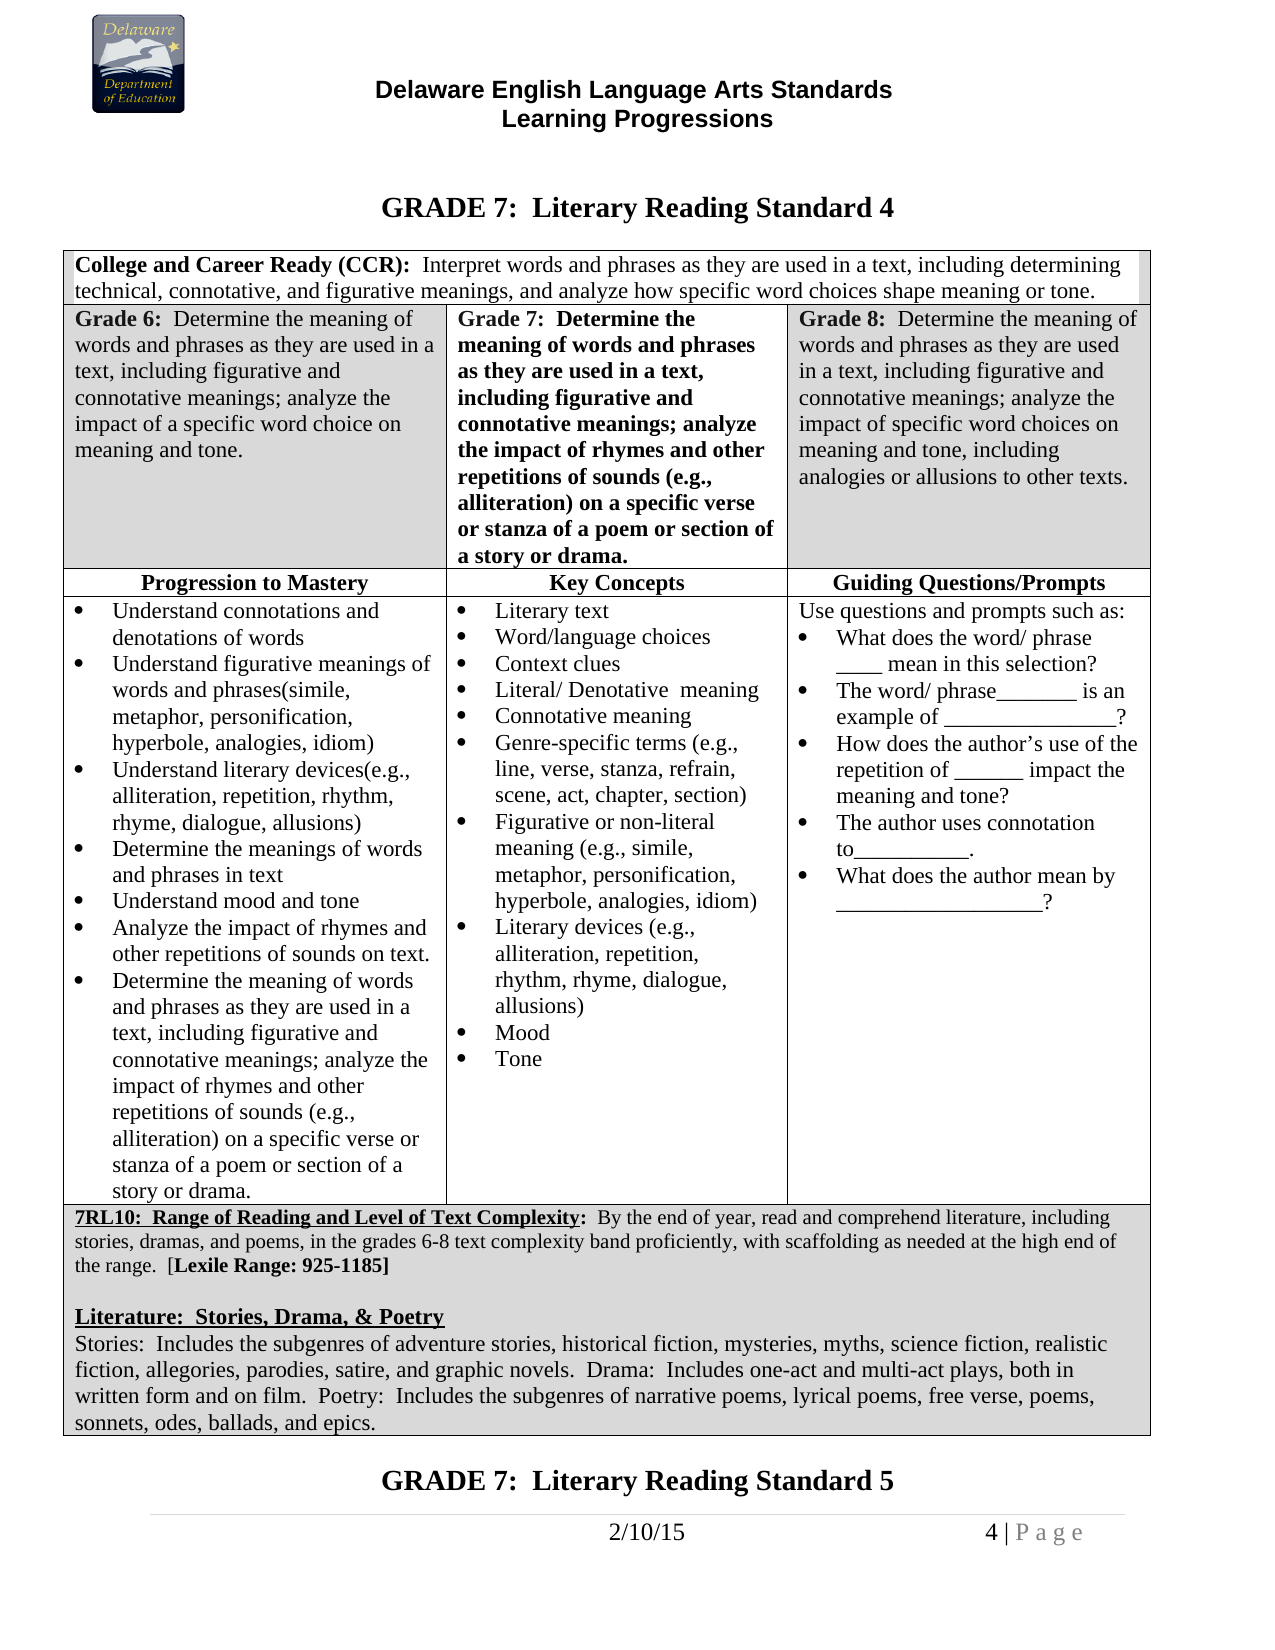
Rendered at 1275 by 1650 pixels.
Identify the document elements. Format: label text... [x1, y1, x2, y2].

table_cell Literary text Word/language choices Context clues Literal/ Denotative meaning Connotative meaning Genre-specific terms (e.g., line, verse, stanza, refrain, scene, act, chapter, section) Figurative or non-literal meaning (e.g., simile, metaphor, personification, hyperbole, analogies, idiom) Literary devices (e.g., alliteration, repetition, rhythm, rhyme, dialogue, allusions) Mood Tone [447, 597, 787, 1204]
text GRADE 7: Literary Reading Standard 5 [150, 1463, 1125, 1496]
text GRADE 7: Literary Reading Standard 4 [150, 190, 1125, 223]
table_cell Understand connotations and denotations of words Understand figurative meanings of words and phrases(simile, metaphor, personification, hyperbole, analogies, idiom) Understand literary devices(e.g., alliteration, repetition, rhythm, rhyme, dialogue, allusions) Determine the meanings of words and phrases in text Understand mood and tone Analyze the impact of rhymes and other repetitions of sounds on text. Determine the meaning of words and phrases as they are used in a text, including figurative and connotative meanings; analyze the impact of rhymes and other repetitions of sounds (e.g., alliteration) on a specific verse or stanza of a poem or section of a story or drama. [64, 597, 446, 1204]
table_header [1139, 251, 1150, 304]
table_cell Key Concepts [447, 569, 787, 596]
table_cell Use questions and prompts such as: What does the word/ phrase ____ mean in this selection? The word/ phrase_______ is an example of _______________? How does the author’s use of the repetition of ______ impact the meaning and tone? The author uses connotation to__________. What does the author mean by __________________? [788, 597, 1150, 1204]
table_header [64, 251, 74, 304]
table_cell 7RL10: Range of Reading and Level of Text Complexity: By the end of year, read and comprehend literature, including stories, dramas, and poems, in the grades 6-8 text complexity band proficiently, with scaffolding as needed at the high end of the range. [Lexile Range: 925-1185] Literature: Stories, Drama, & Poetry Stories: Includes the subgenres of adventure stories, historical fiction, mysteries, myths, science fiction, realistic fiction, allegories, parodies, satire, and graphic novels. Drama: Includes one-act and multi-act plays, both in written form and on film. Poetry: Includes the subgenres of narrative poems, lyrical poems, free verse, poems, sonnets, odes, ballads, and epics. [64, 1205, 1150, 1435]
table_cell Grade 8: Determine the meaning of words and phrases as they are used in a text, including figurative and connotative meanings; analyze the impact of specific word choices on meaning and tone, including analogies or allusions to other texts. [788, 305, 1150, 568]
table_cell Grade 7: Determine the meaning of words and phrases as they are used in a text, including figurative and connotative meanings; analyze the impact of rhymes and other repetitions of sounds (e.g., alliteration) on a specific verse or stanza of a poem or section of a story or drama. [447, 305, 787, 568]
table_cell Grade 6: Determine the meaning of words and phrases as they are used in a text, including figurative and connotative meanings; analyze the impact of a specific word choice on meaning and tone. [64, 305, 446, 568]
table_cell Guiding Questions/Prompts [788, 569, 1150, 596]
table_cell Progression to Mastery [64, 569, 446, 596]
picture [87, 12, 189, 116]
